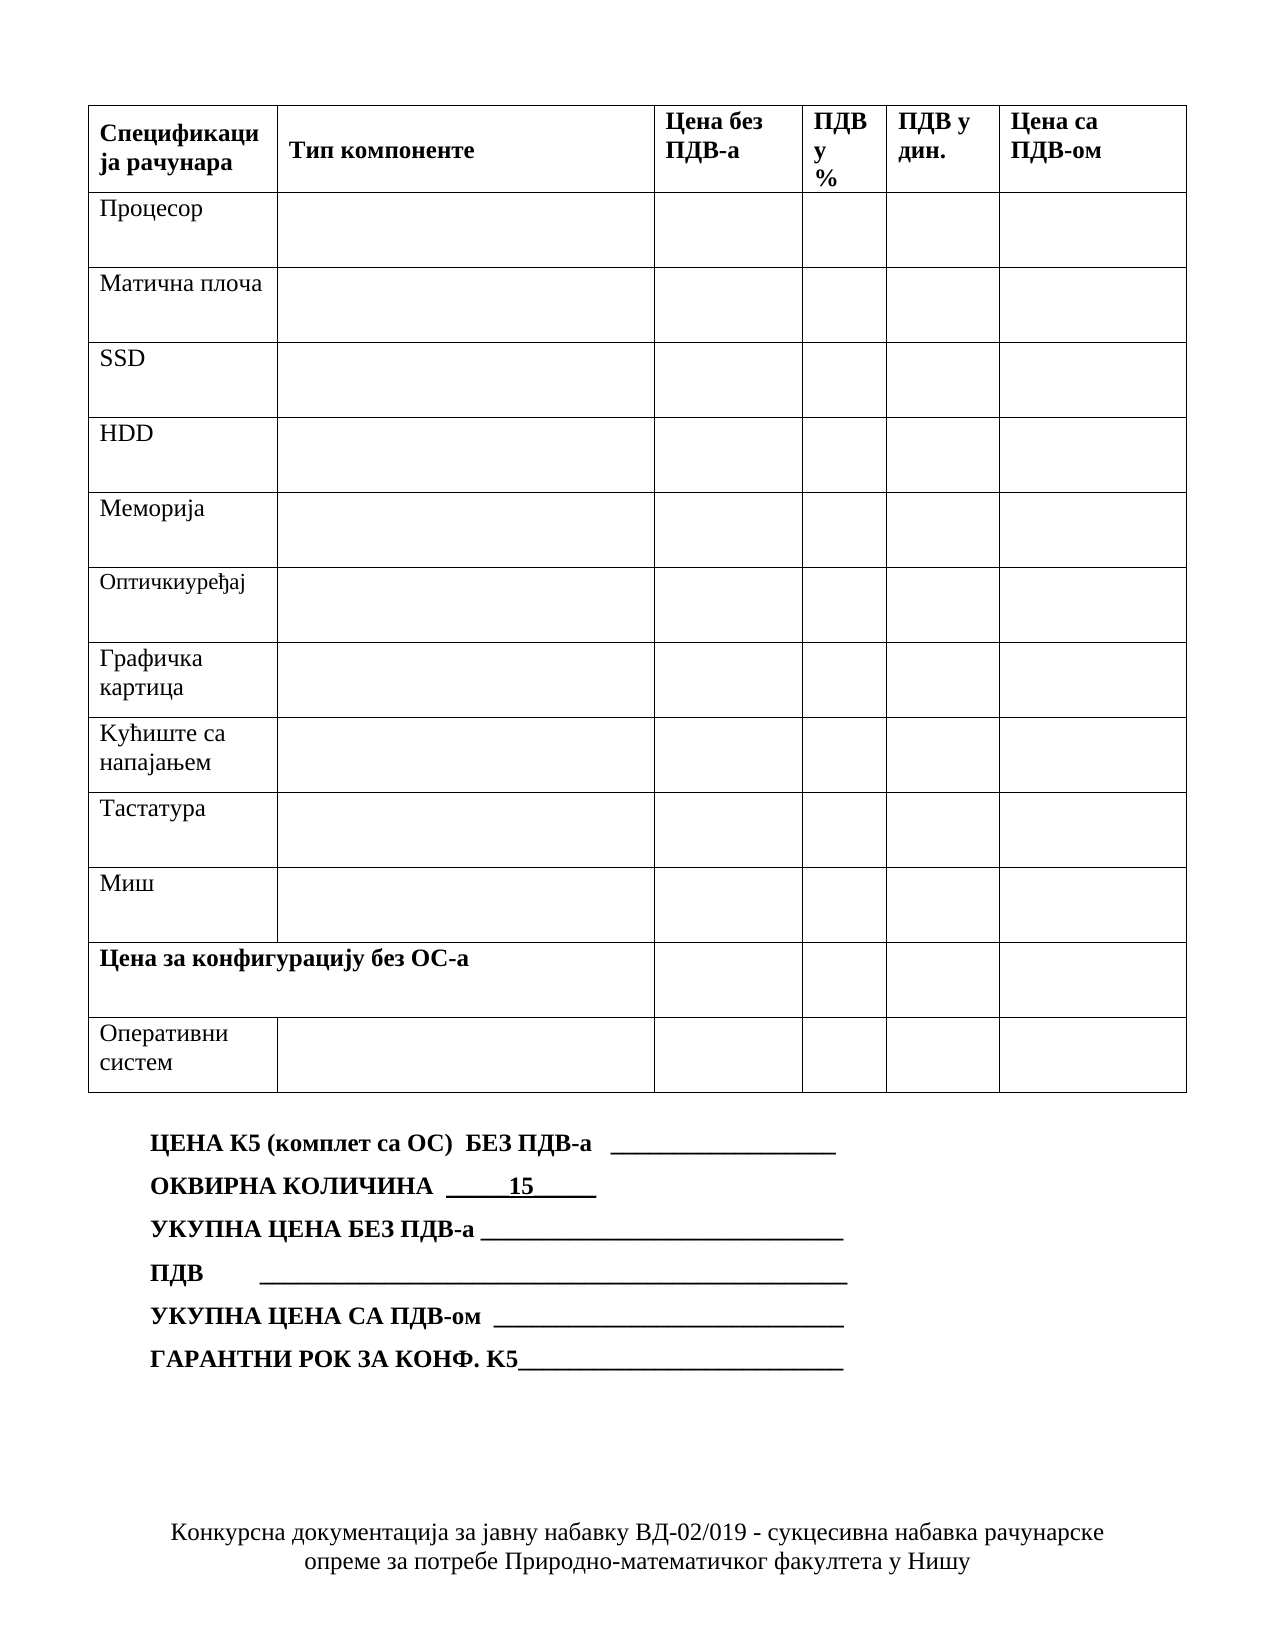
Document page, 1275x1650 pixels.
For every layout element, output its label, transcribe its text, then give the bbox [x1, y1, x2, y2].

table_cell [655, 718, 802, 792]
table_cell [278, 643, 654, 717]
text ПДВ _______________________________________________ [150, 1258, 1125, 1286]
table_cell [655, 493, 802, 567]
table_cell Миш [89, 868, 277, 942]
table_cell [887, 868, 999, 942]
table_cell [803, 568, 886, 642]
table_cell [655, 793, 802, 867]
table_cell SSD [89, 343, 277, 417]
table_cell Тастатура [89, 793, 277, 867]
table_cell [1000, 718, 1186, 792]
table_cell [278, 718, 654, 792]
table_header ПДВ у дин. [887, 106, 999, 192]
table_cell Kућиште са напајањем [89, 718, 277, 792]
table_cell [887, 493, 999, 567]
table_cell [803, 418, 886, 492]
table_cell [89, 418, 277, 492]
table_cell [1000, 643, 1186, 717]
text ГАРАНТНИ РОК ЗА КОНФ. K5__________________________ [150, 1344, 1125, 1373]
table_cell [803, 943, 886, 1017]
table_cell [1000, 868, 1186, 942]
table_cell [655, 343, 802, 417]
table_cell [887, 1018, 999, 1092]
table_cell [655, 1018, 802, 1092]
table_header Цена са ПДВ-ом [1000, 106, 1186, 192]
table_cell [887, 943, 999, 1017]
text ЦЕНА К5 (комплет са ОС) БЕЗ ПДВ-а __________________ [150, 1128, 1125, 1157]
table_cell [887, 343, 999, 417]
table_cell [1000, 343, 1186, 417]
table_cell Графичка картица [89, 643, 277, 717]
table_header Спецификација рачунара [89, 106, 277, 192]
table_cell [887, 268, 999, 342]
table_cell [278, 268, 654, 342]
text ОКВИРНА КОЛИЧИНА _____15_____ [150, 1171, 1125, 1200]
table_cell [278, 793, 654, 867]
table_cell [1000, 268, 1186, 342]
table_cell [803, 793, 886, 867]
text УКУПНА ЦЕНА СА ПДВ-ом ____________________________ [150, 1301, 1125, 1329]
table_cell [803, 343, 886, 417]
table_cell [655, 568, 802, 642]
table_cell [1000, 568, 1186, 642]
table_cell [1000, 1018, 1186, 1092]
table_cell Процесор [89, 193, 277, 267]
table_cell [803, 868, 886, 942]
table_cell [803, 1018, 886, 1092]
table_cell [655, 193, 802, 267]
table_header Цена без ПДВ-а [655, 106, 802, 192]
table_cell [655, 943, 802, 1017]
table_cell [278, 193, 654, 267]
table_cell [1000, 943, 1186, 1017]
table_cell [887, 643, 999, 717]
table_cell [887, 568, 999, 642]
table_cell [655, 643, 802, 717]
table_header Тип компоненте [278, 106, 654, 192]
text УКУПНА ЦЕНА БЕЗ ПДВ-а _____________________________ [150, 1214, 1125, 1243]
table_cell [278, 868, 654, 942]
table_cell [278, 568, 654, 642]
table_cell [887, 718, 999, 792]
table_header ПДВ у % [803, 106, 886, 192]
table_cell Оперативни систем [89, 1018, 277, 1092]
table_cell [655, 268, 802, 342]
table_cell [655, 868, 802, 942]
table_cell [887, 418, 999, 492]
table_cell [278, 343, 654, 417]
table_cell [803, 493, 886, 567]
table_cell [655, 418, 802, 492]
table_cell Цена за конфигурацију без ОС-а [89, 943, 654, 1017]
table_cell Матична плоча [89, 268, 277, 342]
table_cell [1000, 193, 1186, 267]
table_cell [803, 268, 886, 342]
table_cell [887, 793, 999, 867]
table_cell Оптичкиуређај [89, 568, 277, 642]
table_cell [278, 1018, 654, 1092]
table_cell [1000, 418, 1186, 492]
table_cell [278, 493, 654, 567]
table_cell [1000, 793, 1186, 867]
table_cell [887, 193, 999, 267]
table_cell [803, 193, 886, 267]
table_cell [278, 418, 654, 492]
table_cell [803, 643, 886, 717]
table_cell Меморија [89, 493, 277, 567]
table_cell [1000, 493, 1186, 567]
table_cell [803, 718, 886, 792]
